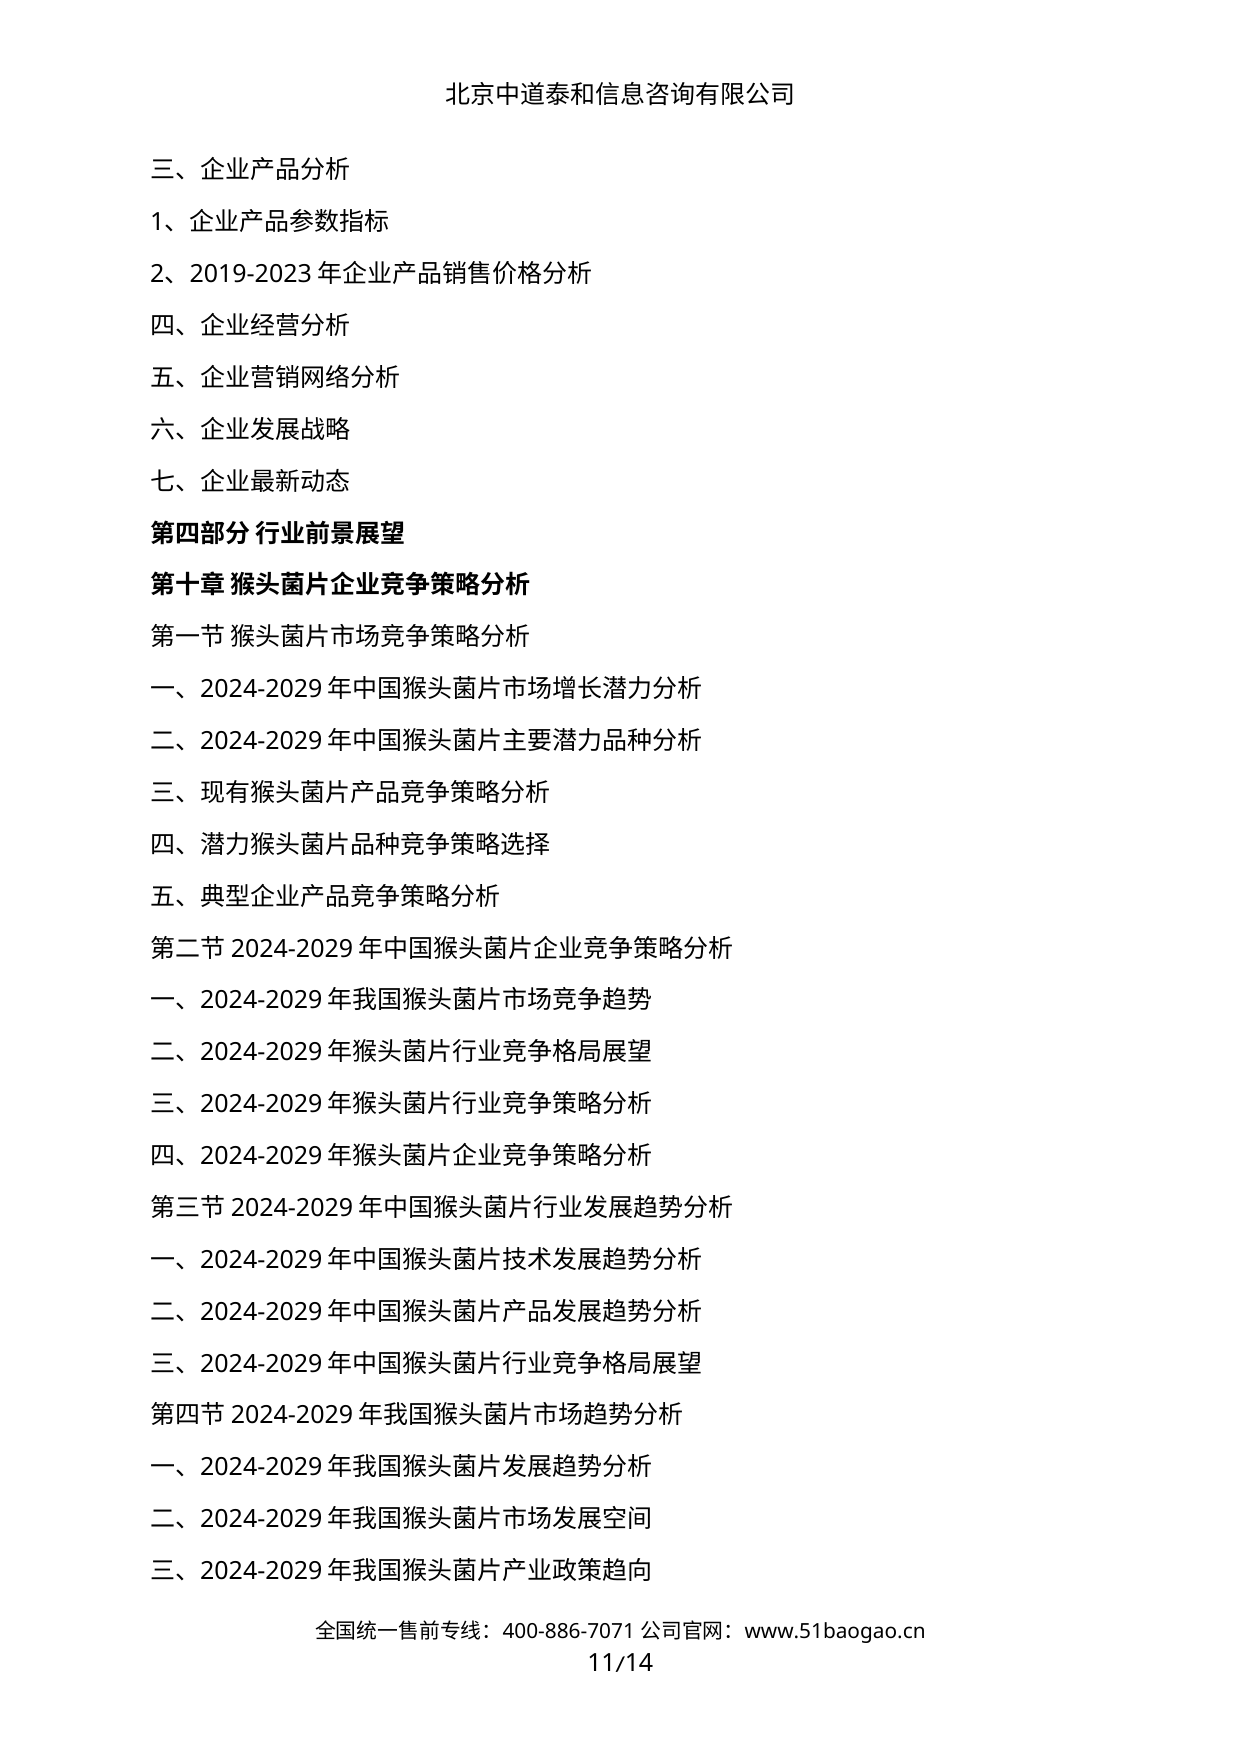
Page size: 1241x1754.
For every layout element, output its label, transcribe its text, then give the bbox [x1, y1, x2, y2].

text 第一节 猴头菌片市场竞争策略分析 [150, 617, 1090, 653]
text 四、企业经营分析 [150, 306, 1090, 342]
text 二、2024-2029年中国猴头菌片主要潜力品种分析 [150, 721, 1090, 757]
text 三、2024-2029年中国猴头菌片行业竞争格局展望 [150, 1343, 1090, 1379]
text 1、企业产品参数指标 [150, 202, 1090, 238]
text 第四部分 行业前景展望 [150, 513, 1090, 549]
text 二、2024-2029年我国猴头菌片市场发展空间 [150, 1499, 1090, 1535]
text 二、2024-2029年猴头菌片行业竞争格局展望 [150, 1032, 1090, 1068]
text 五、企业营销网络分析 [150, 357, 1090, 394]
text 2、2019-2023年企业产品销售价格分析 [150, 254, 1090, 290]
text 一、2024-2029年我国猴头菌片市场竞争趋势 [150, 980, 1090, 1016]
text 四、潜力猴头菌片品种竞争策略选择 [150, 824, 1090, 861]
text 第二节 2024-2029年中国猴头菌片企业竞争策略分析 [150, 928, 1090, 964]
text 三、2024-2029年猴头菌片行业竞争策略分析 [150, 1084, 1090, 1120]
text 第十章 猴头菌片企业竞争策略分析 [150, 565, 1090, 601]
text 二、2024-2029年中国猴头菌片产品发展趋势分析 [150, 1291, 1090, 1327]
text 三、现有猴头菌片产品竞争策略分析 [150, 772, 1090, 809]
text 第三节 2024-2029年中国猴头菌片行业发展趋势分析 [150, 1187, 1090, 1224]
text 第四节 2024-2029年我国猴头菌片市场趋势分析 [150, 1395, 1090, 1431]
text 六、企业发展战略 [150, 409, 1090, 446]
text 三、2024-2029年我国猴头菌片产业政策趋向 [150, 1551, 1090, 1587]
text 四、2024-2029年猴头菌片企业竞争策略分析 [150, 1136, 1090, 1172]
text 一、2024-2029年我国猴头菌片发展趋势分析 [150, 1447, 1090, 1483]
text 一、2024-2029年中国猴头菌片市场增长潜力分析 [150, 669, 1090, 705]
text 三、企业产品分析 [150, 150, 1090, 186]
text 一、2024-2029年中国猴头菌片技术发展趋势分析 [150, 1239, 1090, 1276]
text 五、典型企业产品竞争策略分析 [150, 876, 1090, 912]
text 七、企业最新动态 [150, 461, 1090, 497]
